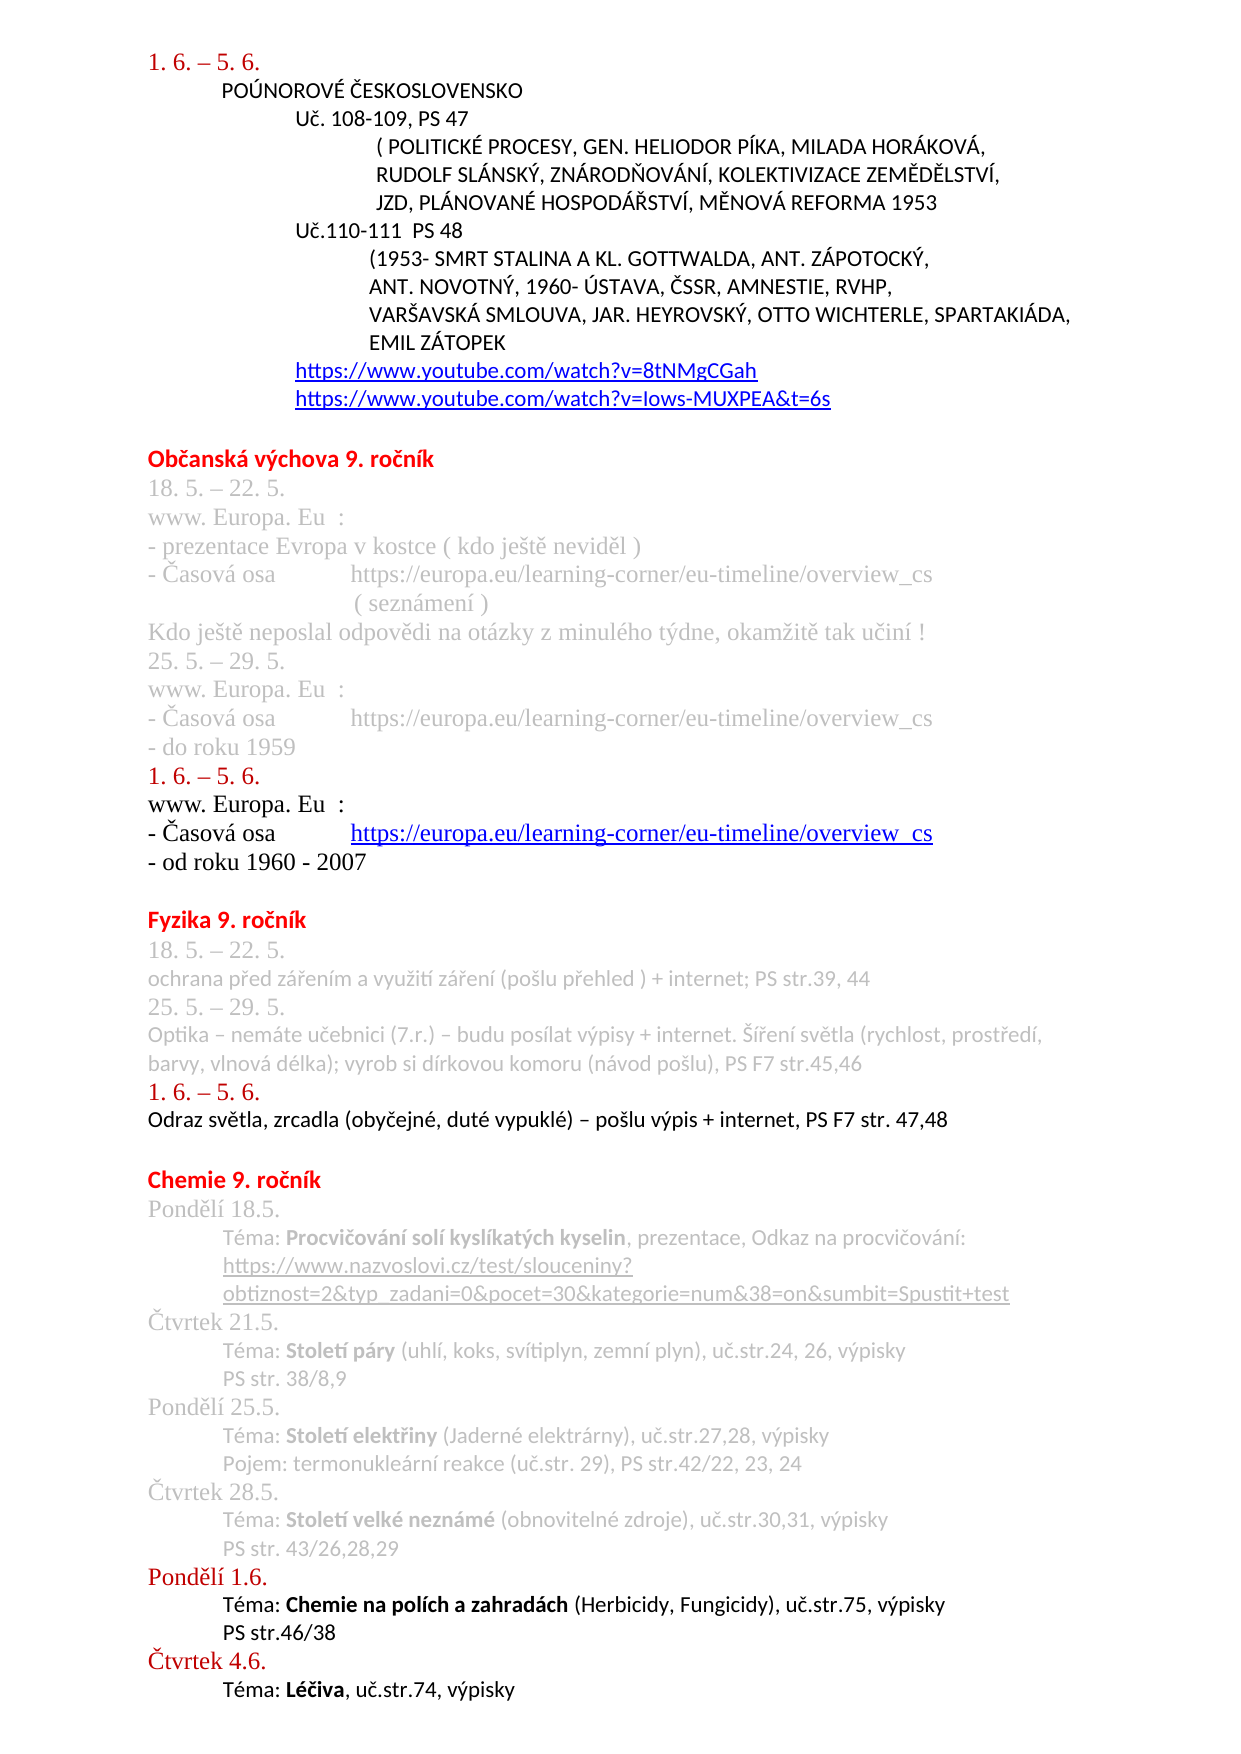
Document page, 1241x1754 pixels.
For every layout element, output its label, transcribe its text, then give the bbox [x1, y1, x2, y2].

text - Časová osa https://europa.eu/learning-corner/eu-timeline/overview_cs [148, 559, 1092, 588]
list PS str.46/38 [223, 1618, 1092, 1646]
text ochrana před zářením a využití záření (pošlu přehled ) + internet; PS str.39, 44 [148, 964, 1092, 992]
text JZD, PLÁNOVANÉ HOSPODÁŘSTVÍ, MĚNOVÁ REFORMA 1953 [148, 188, 1092, 216]
text Uč.110-111 PS 48 [148, 216, 1092, 244]
text 25. 5. – 29. 5. [148, 646, 1092, 674]
list PS str. 43/26,28,29 [223, 1534, 1092, 1562]
list Téma: Století elektřiny (Jaderné elektrárny), uč.str.27,28, výpisky [223, 1421, 1092, 1449]
text 1. 6. – 5. 6. [148, 761, 1092, 789]
text - Časová osa https://europa.eu/learning-corner/eu-timeline/overview_cs [148, 818, 1092, 847]
list https://www.nazvoslovi.cz/test/slouceniny?obtiznost=2&typ_zadani=0&pocet=30&kategorie=num&38=on&sumbit=Spustit+test [223, 1251, 1092, 1307]
text - od roku 1960 - 2007 [148, 847, 1092, 876]
list Téma: Léčiva, uč.str.74, výpisky [223, 1675, 1092, 1703]
text ( seznámení ) [148, 588, 1092, 617]
list Téma: Století velké neznámé (obnovitelné zdroje), uč.str.30,31, výpisky [223, 1506, 1092, 1534]
text Čtvrtek 21.5. [148, 1307, 1092, 1336]
list PS str. 38/8,9 [223, 1364, 1092, 1392]
text 1. 6. – 5. 6. [148, 1077, 1092, 1105]
text Pondělí 25.5. [148, 1392, 1092, 1421]
text 18. 5. – 22. 5. [148, 473, 1092, 502]
list Pojem: termonukleární reakce (uč.str. 29), PS str.42/22, 23, 24 [223, 1449, 1092, 1477]
text VARŠAVSKÁ SMLOUVA, JAR. HEYROVSKÝ, OTTO WICHTERLE, SPARTAKIÁDA, [148, 300, 1092, 328]
text ANT. NOVOTNÝ, 1960- ÚSTAVA, ČSSR, AMNESTIE, RVHP, [148, 272, 1092, 300]
text POÚNOROVÉ ČESKOSLOVENSKO [148, 76, 1092, 104]
text Čtvrtek 4.6. [148, 1646, 1092, 1675]
text 18. 5. – 22. 5. [148, 935, 1092, 964]
list Téma: Chemie na polích a zahradách (Herbicidy, Fungicidy), uč.str.75, výpisky [223, 1590, 1092, 1618]
text - Časová osa https://europa.eu/learning-corner/eu-timeline/overview_cs [148, 703, 1092, 732]
text - do roku 1959 [148, 732, 1092, 761]
text RUDOLF SLÁNSKÝ, ZNÁRODŇOVÁNÍ, KOLEKTIVIZACE ZEMĚDĚLSTVÍ, [148, 160, 1092, 188]
text 1. 6. – 5. 6. [148, 47, 1092, 76]
text Uč. 108-109, PS 47 [148, 104, 1092, 132]
list Téma: Procvičování solí kyslíkatých kyselin, prezentace, Odkaz na procvičování: [223, 1223, 1092, 1251]
text Čtvrtek 28.5. [148, 1477, 1092, 1506]
text https://www.youtube.com/watch?v=Iows-MUXPEA&t=6s [148, 384, 1092, 412]
text Optika – nemáte učebnici (7.r.) – budu posílat výpisy + internet. Šíření světla (rychlost, prostředí, barvy, vlnová délka); vyrob si dírkovou komoru (návod pošlu), PS F7 str.45,46 [148, 1021, 1092, 1077]
text www. Europa. Eu : [148, 674, 1092, 703]
text ( POLITICKÉ PROCESY, GEN. HELIODOR PÍKA, MILADA HORÁKOVÁ, [148, 132, 1092, 160]
text www. Europa. Eu : [148, 502, 1092, 531]
text Chemie 9. ročník [148, 1164, 1092, 1194]
text https://www.youtube.com/watch?v=8tNMgCGah [148, 356, 1092, 384]
text Kdo ještě neposlal odpovědi na otázky z minulého týdne, okamžitě tak učiní ! [148, 617, 1092, 646]
list Téma: Století páry (uhlí, koks, svítiplyn, zemní plyn), uč.str.24, 26, výpisky [223, 1336, 1092, 1364]
text 25. 5. – 29. 5. [148, 992, 1092, 1021]
text www. Europa. Eu : [148, 789, 1092, 818]
text Pondělí 18.5. [148, 1194, 1092, 1223]
text Pondělí 1.6. [148, 1562, 1092, 1590]
text EMIL ZÁTOPEK [148, 328, 1092, 356]
text Občanská výchova 9. ročník [148, 443, 1092, 473]
text (1953- SMRT STALINA A KL. GOTTWALDA, ANT. ZÁPOTOCKÝ, [148, 244, 1092, 272]
text Fyzika 9. ročník [148, 904, 1092, 935]
text - prezentace Evropa v kostce ( kdo ještě neviděl ) [148, 531, 1092, 559]
text Odraz světla, zrcadla (obyčejné, duté vypuklé) – pošlu výpis + internet, PS F7 str. 47,48 [148, 1105, 1092, 1133]
